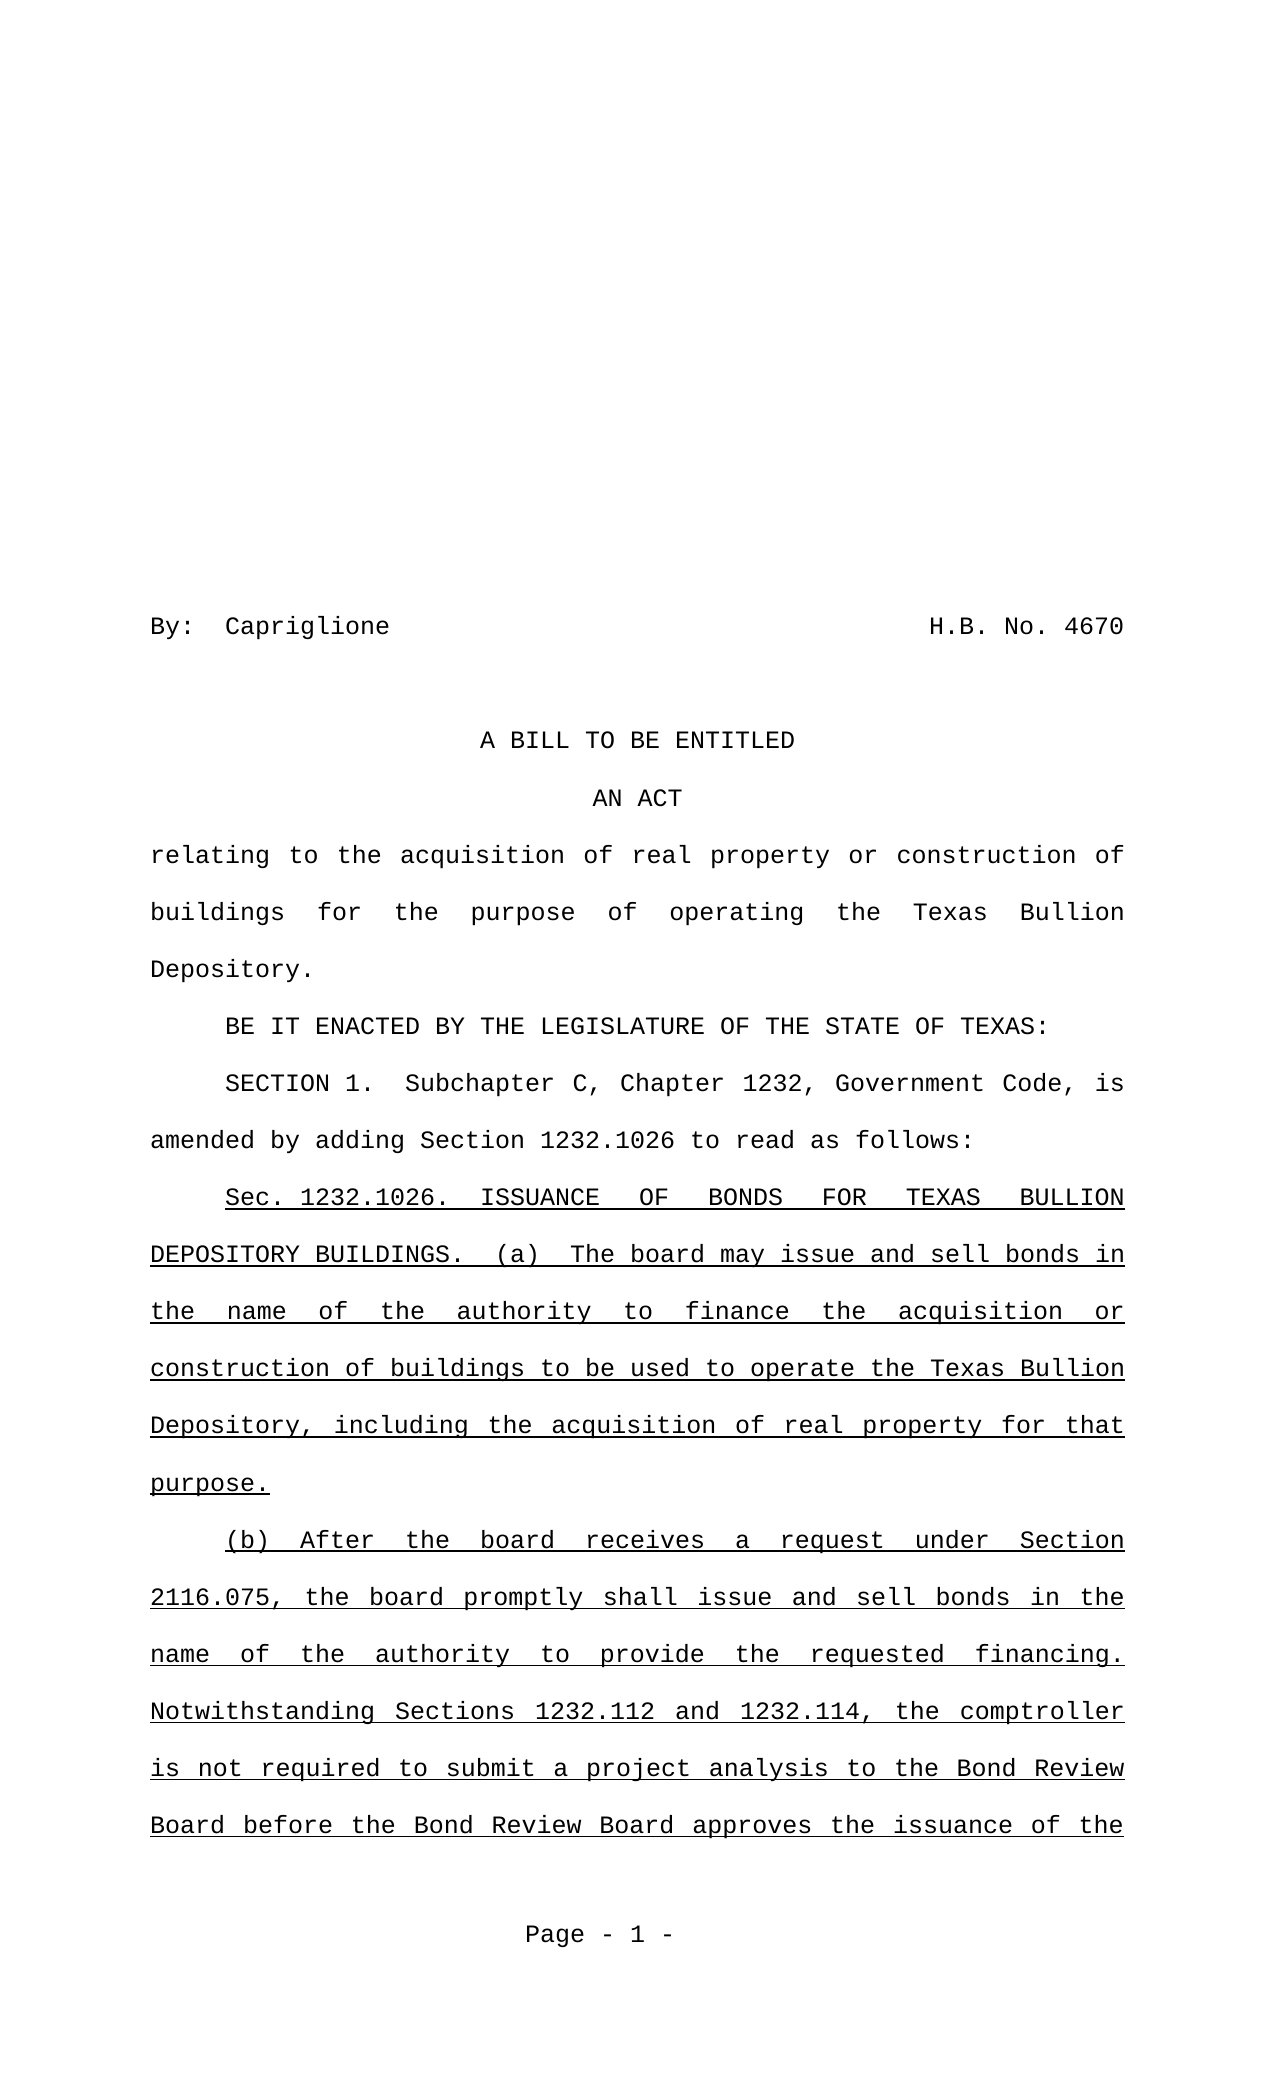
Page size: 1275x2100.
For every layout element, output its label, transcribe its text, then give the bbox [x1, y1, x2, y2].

text Sec. 1232.1026. ISSUANCE OF BONDS FOR TEXAS BULLION DEPOSITORY BUILDINGS. (a) The board may issue and sell bonds in the name of the authority to finance the acquisition or construction of buildings to be used to operate the Texas Bullion Depository, including the acquisition of real property for that purpose. [150, 1267, 1125, 1322]
text BE IT ENACTED BY THE LEGISLATURE OF THE STATE OF TEXAS: [150, 1013, 1125, 1042]
text SECTION 1. Subchapter C, Chapter 1232, Government Code, is amended by adding Section 1232.1026 to read as follows: [150, 1070, 1125, 1156]
text Sec. 1232.1026. ISSUANCE OF BONDS FOR TEXAS BULLION DEPOSITORY BUILDINGS. (a) The board may issue and sell bonds in the name of the authority to finance the acquisition or construction of buildings to be used to operate the Texas Bullion Depository, including the acquisition of real property for that purpose. [150, 1184, 1125, 1265]
text A BILL TO BE ENTITLED [150, 728, 1125, 756]
text Sec. 1232.1026. ISSUANCE OF BONDS FOR TEXAS BULLION DEPOSITORY BUILDINGS. (a) The board may issue and sell bonds in the name of the authority to finance the acquisition or construction of buildings to be used to operate the Texas Bullion Depository, including the acquisition of real property for that purpose. [150, 1438, 1125, 1498]
text Sec. 1232.1026. ISSUANCE OF BONDS FOR TEXAS BULLION DEPOSITORY BUILDINGS. (a) The board may issue and sell bonds in the name of the authority to finance the acquisition or construction of buildings to be used to operate the Texas Bullion Depository, including the acquisition of real property for that purpose. [150, 1381, 1125, 1436]
text relating to the acquisition of real property or construction of buildings for the purpose of operating the Texas Bullion Depository. [150, 842, 1125, 985]
text AN ACT [150, 785, 1125, 813]
text Sec. 1232.1026. ISSUANCE OF BONDS FOR TEXAS BULLION DEPOSITORY BUILDINGS. (a) The board may issue and sell bonds in the name of the authority to finance the acquisition or construction of buildings to be used to operate the Texas Bullion Depository, including the acquisition of real property for that purpose. [150, 1324, 1125, 1379]
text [150, 1780, 1125, 1841]
text By: Capriglione H.B. No. 4670 [150, 614, 1125, 642]
